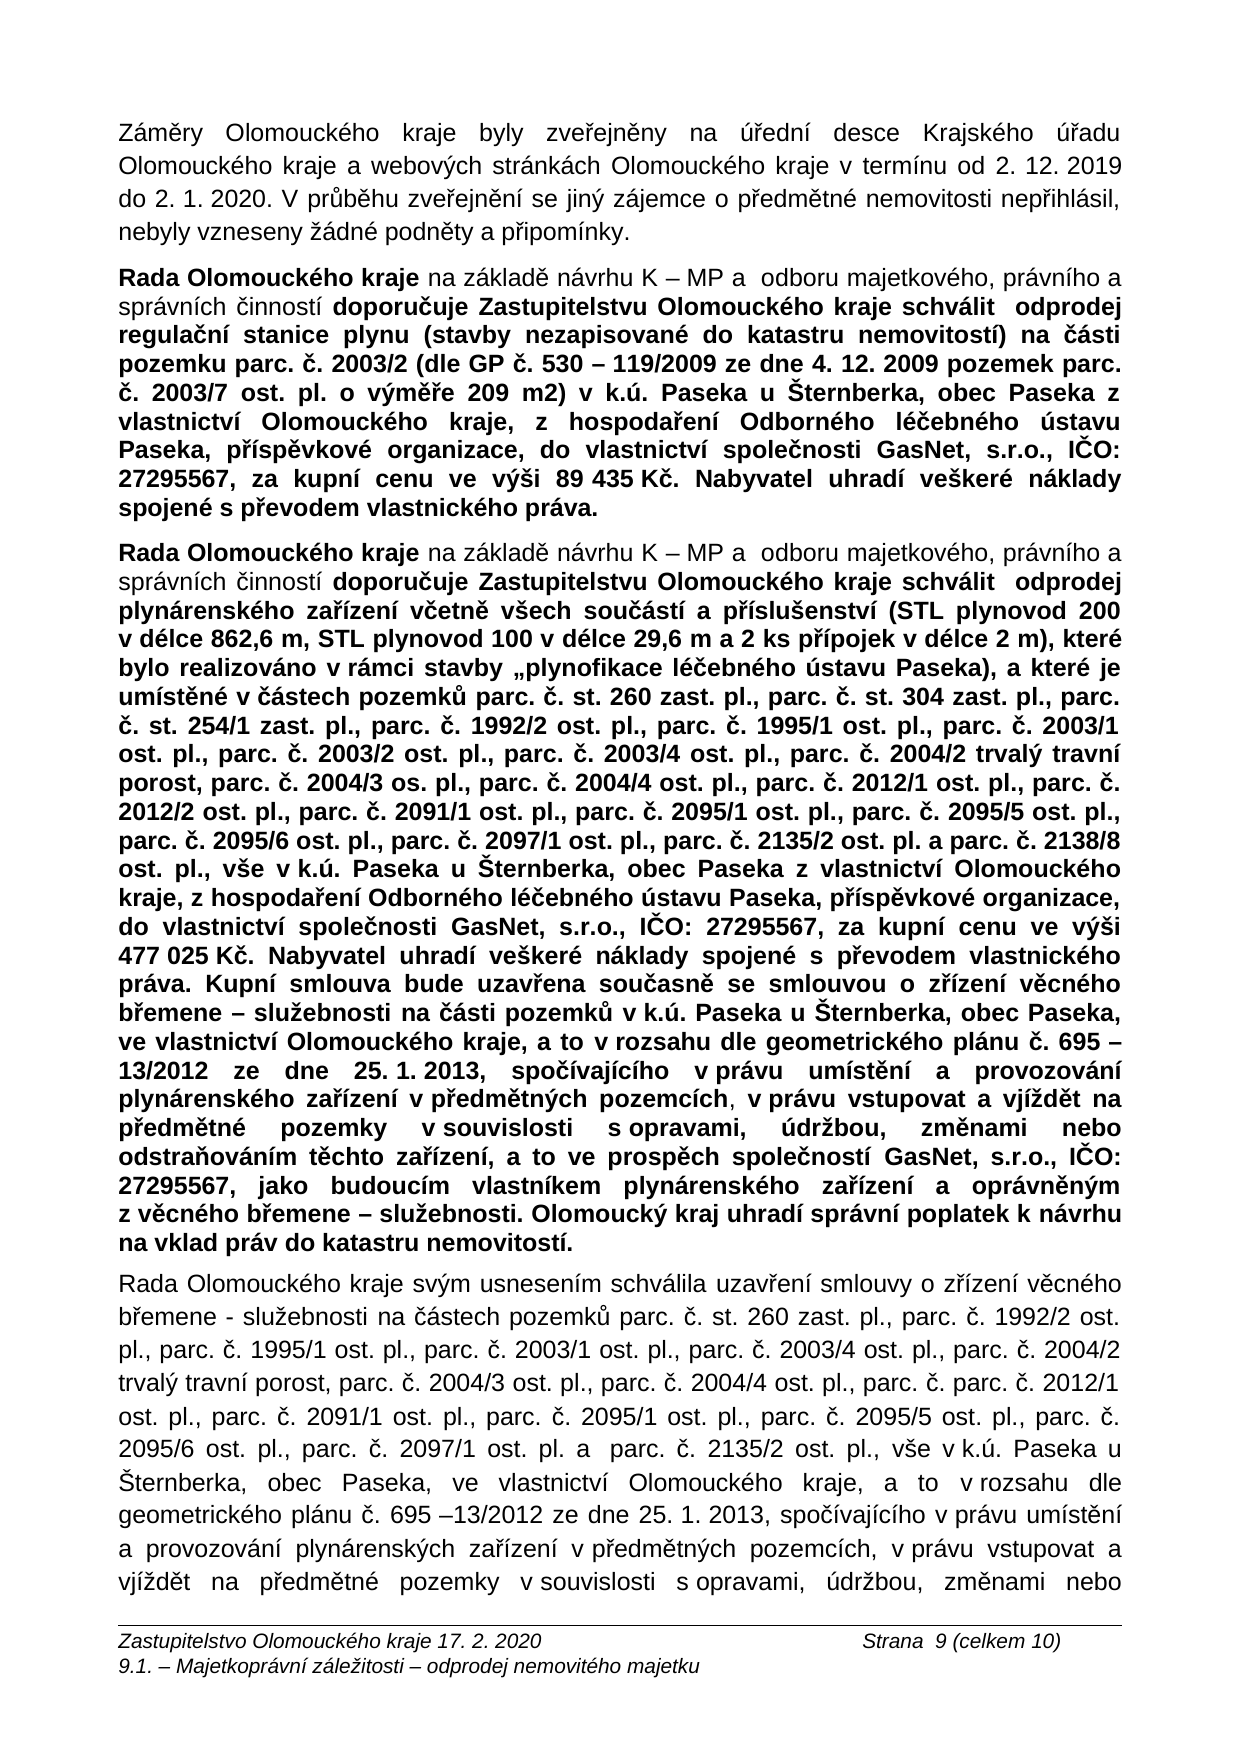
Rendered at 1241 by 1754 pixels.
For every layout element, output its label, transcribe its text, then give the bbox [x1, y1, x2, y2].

text Rada Olomouckého kraje na základě návrhu K – MP a odboru majetkového, právního a správních činností doporučuje Zastupitelstvu Olomouckého kraje schválit odprodej plynárenského zařízení včetně všech součástí a příslušenství (STL plynovod 200 v délce 862,6 m, STL plynovod 100 v délce 29,6 m a 2 ks přípojek v délce 2 m), které bylo realizováno v rámci stavby „plynofikace léčebného ústavu Paseka), a které je umístěné v částech pozemků parc. č. st. 260 zast. pl., parc. č. st. 304 zast. pl., parc. č. st. 254/1 zast. pl., parc. č. 1992/2 ost. pl., parc. č. 1995/1 ost. pl., parc. č. 2003/1 ost. pl., parc. č. 2003/2 ost. pl., parc. č. 2003/4 ost. pl., parc. č. 2004/2 trvalý travní porost, parc. č. 2004/3 os. pl., parc. č. 2004/4 ost. pl., parc. č. 2012/1 ost. pl., parc. č. 2012/2 ost. pl., parc. č. 2091/1 ost. pl., parc. č. 2095/1 ost. pl., parc. č. 2095/5 ost. pl., parc. č. 2095/6 ost. pl., parc. č. 2097/1 ost. pl., parc. č. 2135/2 ost. pl. a parc. č. 2138/8 ost. pl., vše v k.ú. Paseka u Šternberka, obec Paseka z vlastnictví Olomouckého kraje, z hospodaření Odborného léčebného ústavu Paseka, příspěvkové organizace, do vlastnictví společnosti GasNet, s.r.o., IČO: 27295567, za kupní cenu ve výši 477 025 Kč. Nabyvatel uhradí veškeré náklady spojené s převodem vlastnického práva. Kupní smlouva bude uzavřena současně se smlouvou o zřízení věcného břemene – služebnosti na části pozemků v k.ú. Paseka u Šternberka, obec Paseka, ve vlastnictví Olomouckého kraje, a to v rozsahu dle geometrického plánu č. 695 –13/2012 ze dne 25. 1. 2013, spočívajícího v právu umístění a provozování plynárenského zařízení v předmětných pozemcích, v právu vstupovat a vjíždět na předmětné pozemky v souvislosti s opravami, údržbou, změnami nebo odstraňováním těchto zařízení, a to ve prospěch společností GasNet, s.r.o., IČO: 27295567, jako budoucím vlastníkem plynárenského zařízení a oprávněným z věcného břemene – služebnosti. Olomoucký kraj uhradí správní poplatek k návrhu na vklad práv do katastru nemovitostí. [118, 538, 1122, 1257]
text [118, 1269, 1122, 1595]
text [118, 118, 1122, 246]
text Rada Olomouckého kraje na základě návrhu K – MP a odboru majetkového, právního a správních činností doporučuje Zastupitelstvu Olomouckého kraje schválit odprodej regulační stanice plynu (stavby nezapisované do katastru nemovitostí) na části pozemku parc. č. 2003/2 (dle GP č. 530 – 119/2009 ze dne 4. 12. 2009 pozemek parc. č. 2003/7 ost. pl. o výměře 209 m2) v k.ú. Paseka u Šternberka, obec Paseka z vlastnictví Olomouckého kraje, z hospodaření Odborného léčebného ústavu Paseka, příspěvkové organizace, do vlastnictví společnosti GasNet, s.r.o., IČO: 27295567, za kupní cenu ve výši 89 435 Kč. Nabyvatel uhradí veškeré náklady spojené s převodem vlastnického práva. [118, 263, 1122, 521]
